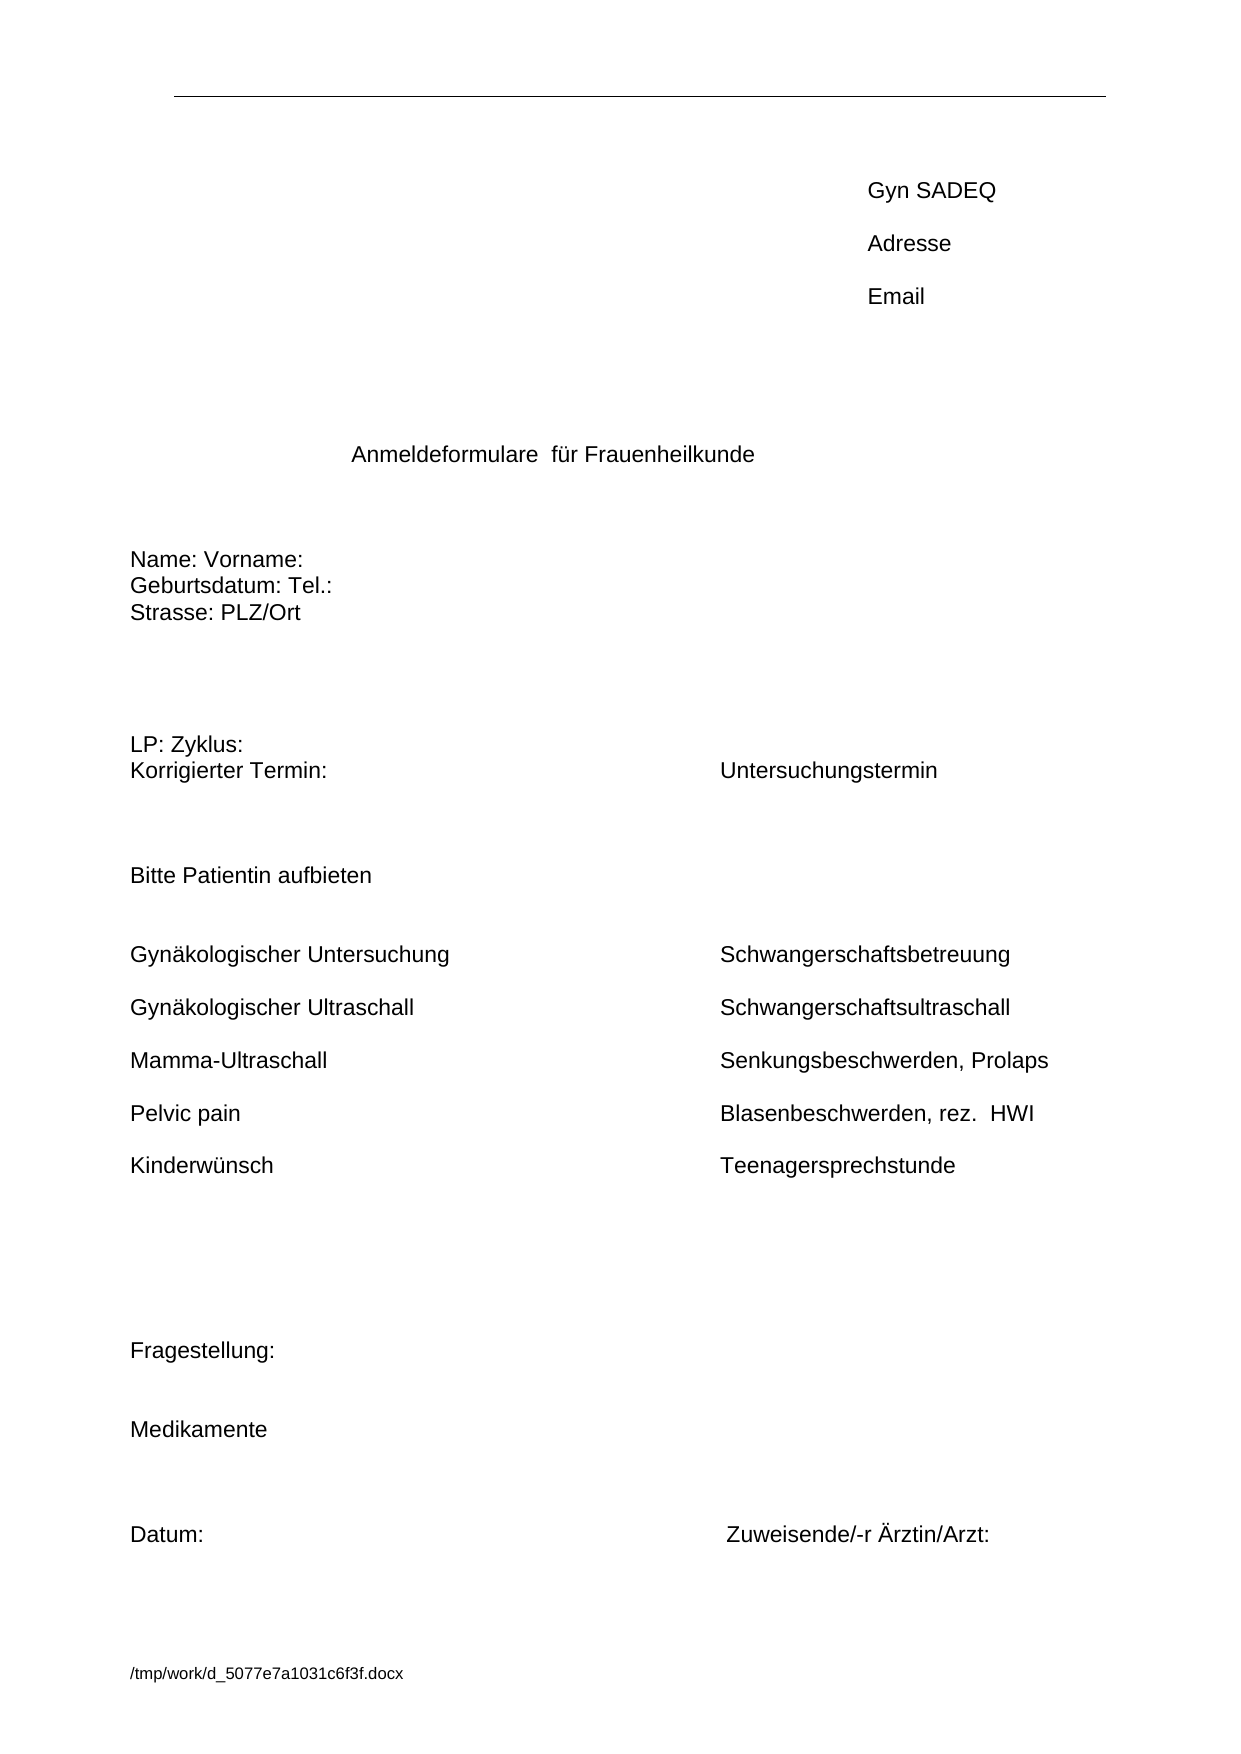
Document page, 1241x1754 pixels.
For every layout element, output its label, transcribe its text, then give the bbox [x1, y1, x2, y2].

text Anmeldeformulare für Frauenheilkunde [130, 441, 1110, 467]
text Korrigierter Termin: Untersuchungstermin [130, 757, 1110, 783]
text Strasse: PLZ/Ort [130, 599, 1110, 625]
text Geburtsdatum: Tel.: [130, 572, 1110, 599]
text Medikamente [130, 1416, 1110, 1442]
text Kinderwünsch Teenagersprechstunde [130, 1152, 1110, 1179]
text Email [130, 283, 1110, 309]
text Datum: Zuweisende/-r Ärztin/Arzt: [130, 1521, 1110, 1548]
text Gynäkologischer Ultraschall Schwangerschaftsultraschall [130, 994, 1110, 1021]
text Gyn SADEQ [130, 177, 1110, 203]
text Bitte Patientin aufbieten [130, 862, 1110, 889]
text Fragestellung: [130, 1337, 1110, 1363]
text LP: Zyklus: [130, 731, 1110, 757]
text Gynäkologischer Untersuchung Schwangerschaftsbetreuung [130, 941, 1110, 968]
text Mamma-Ultraschall Senkungsbeschwerden, Prolaps [130, 1047, 1110, 1073]
text Name: Vorname: [130, 546, 1110, 572]
text Adresse [130, 230, 1110, 256]
text Pelvic pain Blasenbeschwerden, rez. HWI [130, 1099, 1110, 1126]
